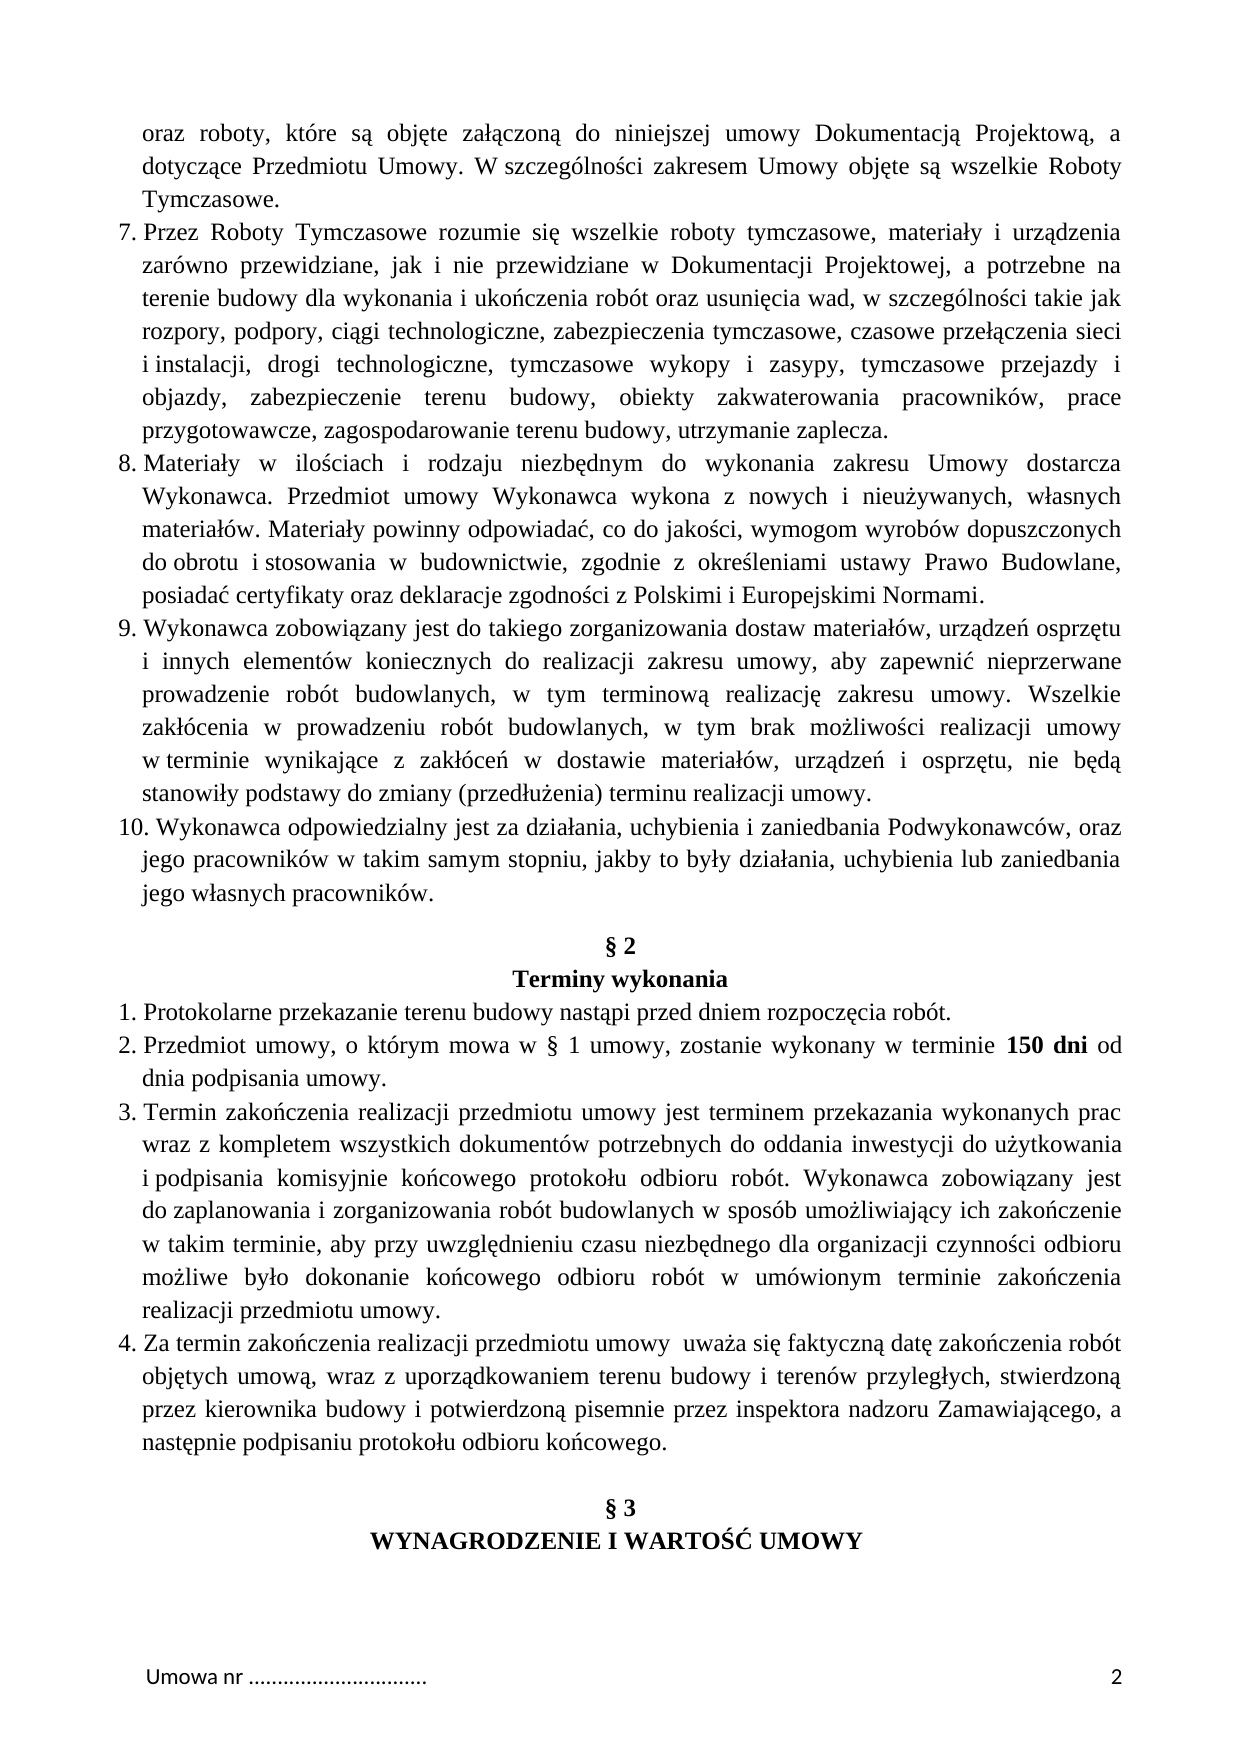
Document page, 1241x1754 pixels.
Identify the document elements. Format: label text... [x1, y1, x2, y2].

list Za termin zakończenia realizacji przedmiotu umowy uważa się faktyczną datę zakończenia robót objętych umową, wraz z uporządkowaniem terenu budowy i terenów przyległych, stwierdzoną przez kierownika budowy i potwierdzoną pisemnie przez inspektora nadzoru Zamawiającego, a następnie podpisaniu protokołu odbioru końcowego. [118, 1328, 1122, 1456]
list Wykonawca odpowiedzialny jest za działania, uchybienia i zaniedbania Podwykonawców, oraz jego pracowników w takim samym stopniu, jakby to były działania, uchybienia lub zaniedbania jego własnych pracowników. [118, 812, 1122, 906]
text § 3 [118, 1493, 1122, 1522]
list Termin zakończenia realizacji przedmiotu umowy jest terminem przekazania wykonanych prac wraz z kompletem wszystkich dokumentów potrzebnych do oddania inwestycji do użytkowania i podpisania komisyjnie końcowego protokołu odbioru robót. Wykonawca zobowiązany jest do zaplanowania i zorganizowania robót budowlanych w sposób umożliwiający ich zakończenie w takim terminie, aby przy uwzględnieniu czasu niezbędnego dla organizacji czynności odbioru możliwe było dokonanie końcowego odbioru robót w umówionym terminie zakończenia realizacji przedmiotu umowy. [118, 1097, 1122, 1323]
list Przez Roboty Tymczasowe rozumie się wszelkie roboty tymczasowe, materiały i urządzenia zarówno przewidziane, jak i nie przewidziane w Dokumentacji Projektowej, a potrzebne na terenie budowy dla wykonania i ukończenia robót oraz usunięcia wad, w szczególności takie jak rozpory, podpory, ciągi technologiczne, zabezpieczenia tymczasowe, czasowe przełączenia sieci i instalacji, drogi technologiczne, tymczasowe wykopy i zasypy, tymczasowe przejazdy i objazdy, zabezpieczenie terenu budowy, obiekty zakwaterowania pracowników, prace przygotowawcze, zagospodarowanie terenu budowy, utrzymanie zaplecza. [118, 217, 1122, 444]
text Terminy wykonania [118, 964, 1122, 993]
list Wykonawca zobowiązany jest do takiego zorganizowania dostaw materiałów, urządzeń osprzętu i innych elementów koniecznych do realizacji zakresu umowy, aby zapewnić nieprzerwane prowadzenie robót budowlanych, w tym terminową realizację zakresu umowy. Wszelkie zakłócenia w prowadzeniu robót budowlanych, w tym brak możliwości realizacji umowy w terminie wynikające z zakłóceń w dostawie materiałów, urządzeń i osprzętu, nie będą stanowiły podstawy do zmiany (przedłużenia) terminu realizacji umowy. [118, 613, 1122, 807]
list Przedmiot umowy, o którym mowa w § 1 umowy, zostanie wykonany w terminie 150 dni od dnia podpisania umowy. [118, 1031, 1122, 1092]
list Materiały w ilościach i rodzaju niezbędnym do wykonania zakresu Umowy dostarcza Wykonawca. Przedmiot umowy Wykonawca wykona z nowych i nieużywanych, własnych materiałów. Materiały powinny odpowiadać, co do jakości, wymogom wyrobów dopuszczonych do obrotu i stosowania w budownictwie, zgodnie z określeniami ustawy Prawo Budowlane, posiadać certyfikaty oraz deklaracje zgodności z Polskimi i Europejskimi Normami. [118, 448, 1122, 609]
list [118, 118, 1122, 213]
list Protokolarne przekazanie terenu budowy nastąpi przed dniem rozpoczęcia robót. [118, 997, 1122, 1026]
text WYNAGRODZENIE I WARTOŚĆ UMOWY [118, 1526, 1115, 1554]
text § 2 [118, 931, 1122, 960]
